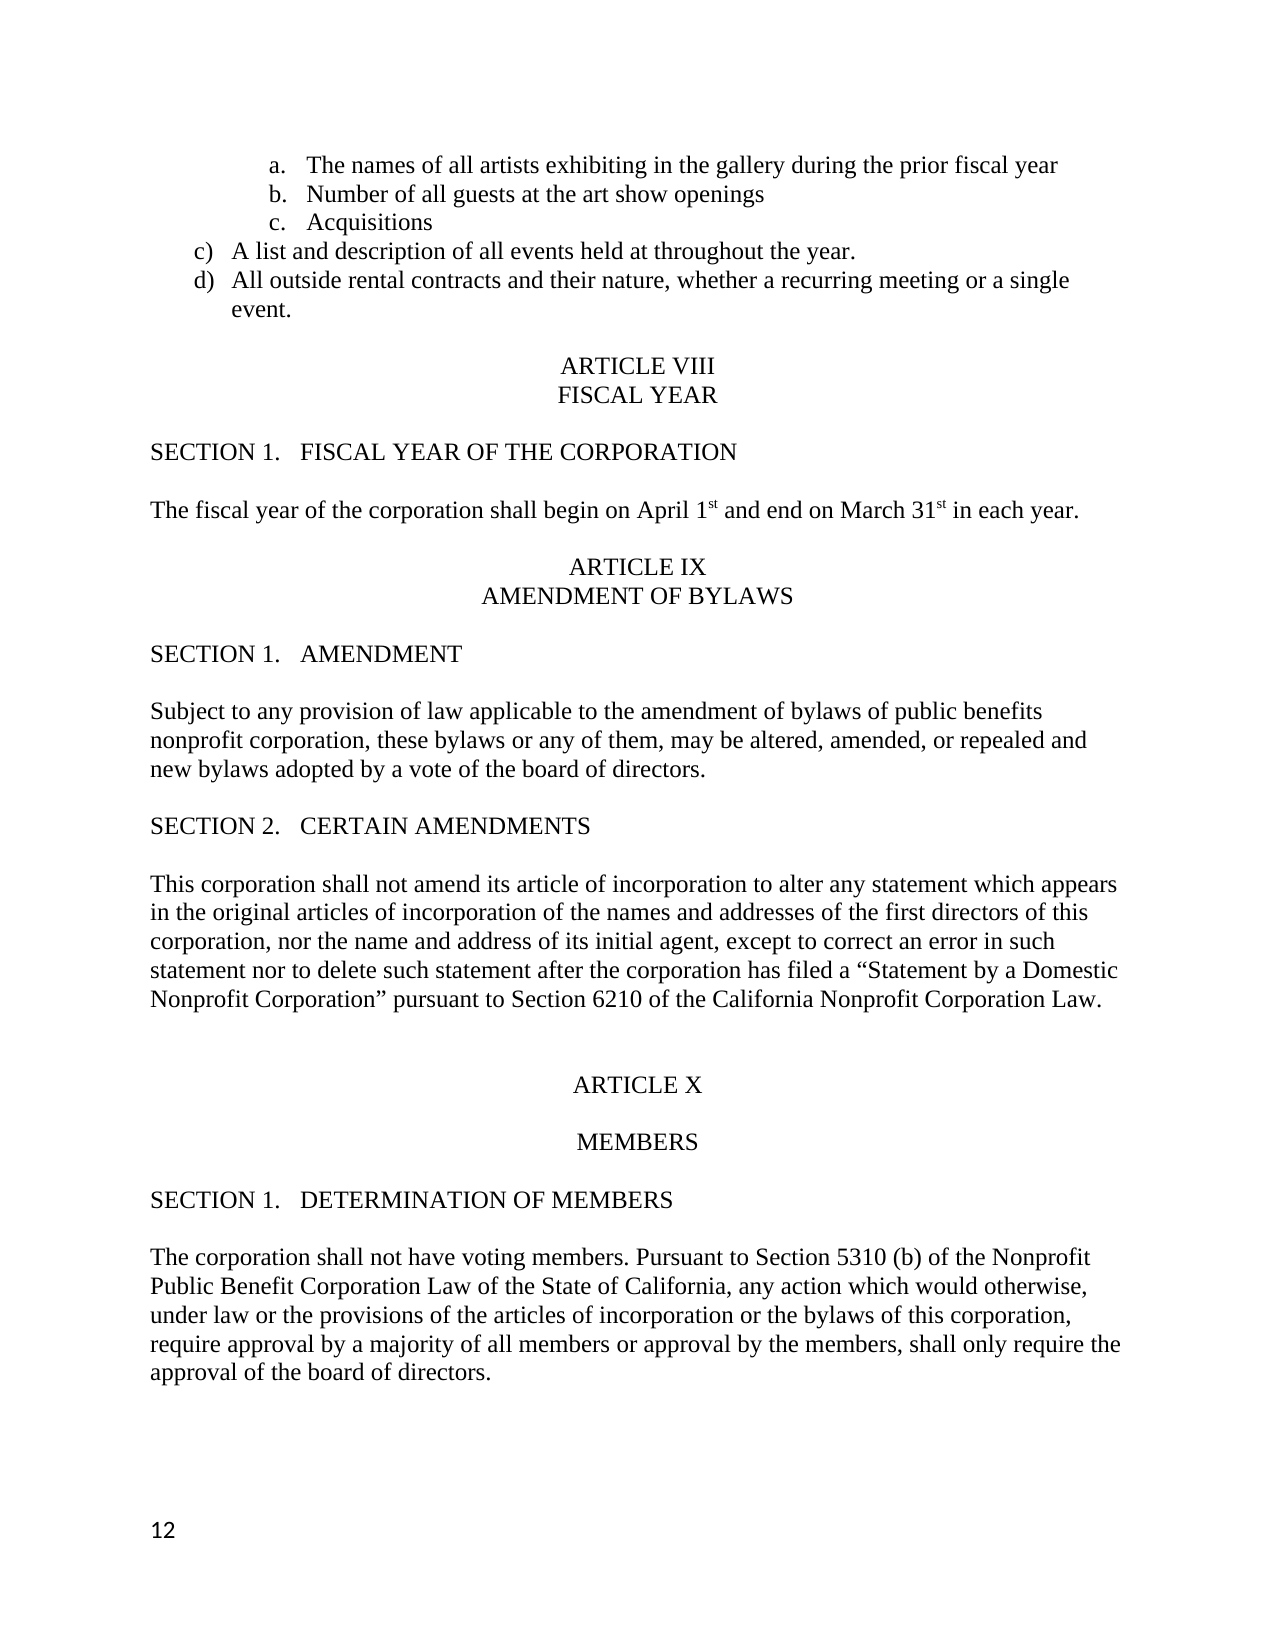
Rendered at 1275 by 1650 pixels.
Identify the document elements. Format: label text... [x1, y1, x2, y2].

text ARTICLE VIII [150, 351, 1125, 380]
list Number of all guests at the art show openings [269, 179, 1125, 207]
text SECTION 2. CERTAIN AMENDMENTS [150, 811, 1125, 840]
text MEMBERS [150, 1127, 1125, 1156]
list All outside rental contracts and their nature, whether a recurring meeting or a single event. [194, 265, 1125, 322]
text SECTION 1. AMENDMENT [150, 639, 1125, 667]
text ARTICLE X [150, 1070, 1125, 1099]
list A list and description of all events held at throughout the year. [194, 236, 1125, 265]
text This corporation shall not amend its article of incorporation to alter any statement which appears in the original articles of incorporation of the names and addresses of the first directors of this corporation, nor the name and address of its initial agent, except to correct an error in such statement nor to delete such statement after the corporation has filed a “Statement by a Domestic Nonprofit Corporation” pursuant to Section 6210 of the California Nonprofit Corporation Law. [150, 869, 1125, 1012]
list Acquisitions [269, 207, 1125, 236]
text The corporation shall not have voting members. Pursuant to Section 5310 (b) of the Nonprofit Public Benefit Corporation Law of the State of California, any action which would otherwise, under law or the provisions of the articles of incorporation or the bylaws of this corporation, require approval by a majority of all members or approval by the members, shall only require the approval of the board of directors. [150, 1242, 1125, 1386]
text SECTION 1. DETERMINATION OF MEMBERS [150, 1185, 1125, 1214]
text The fiscal year of the corporation shall begin on April 1st and end on March 31st in each year. [150, 495, 1125, 524]
text SECTION 1. FISCAL YEAR OF THE CORPORATION [150, 437, 1125, 466]
text FISCAL YEAR [150, 380, 1125, 409]
text AMENDMENT OF BYLAWS [150, 581, 1125, 610]
text ARTICLE IX [150, 552, 1125, 581]
text Subject to any provision of law applicable to the amendment of bylaws of public benefits nonprofit corporation, these bylaws or any of them, may be altered, amended, or repealed and new bylaws adopted by a vote of the board of directors. [150, 696, 1125, 782]
list The names of all artists exhibiting in the gallery during the prior fiscal year [269, 150, 1125, 179]
